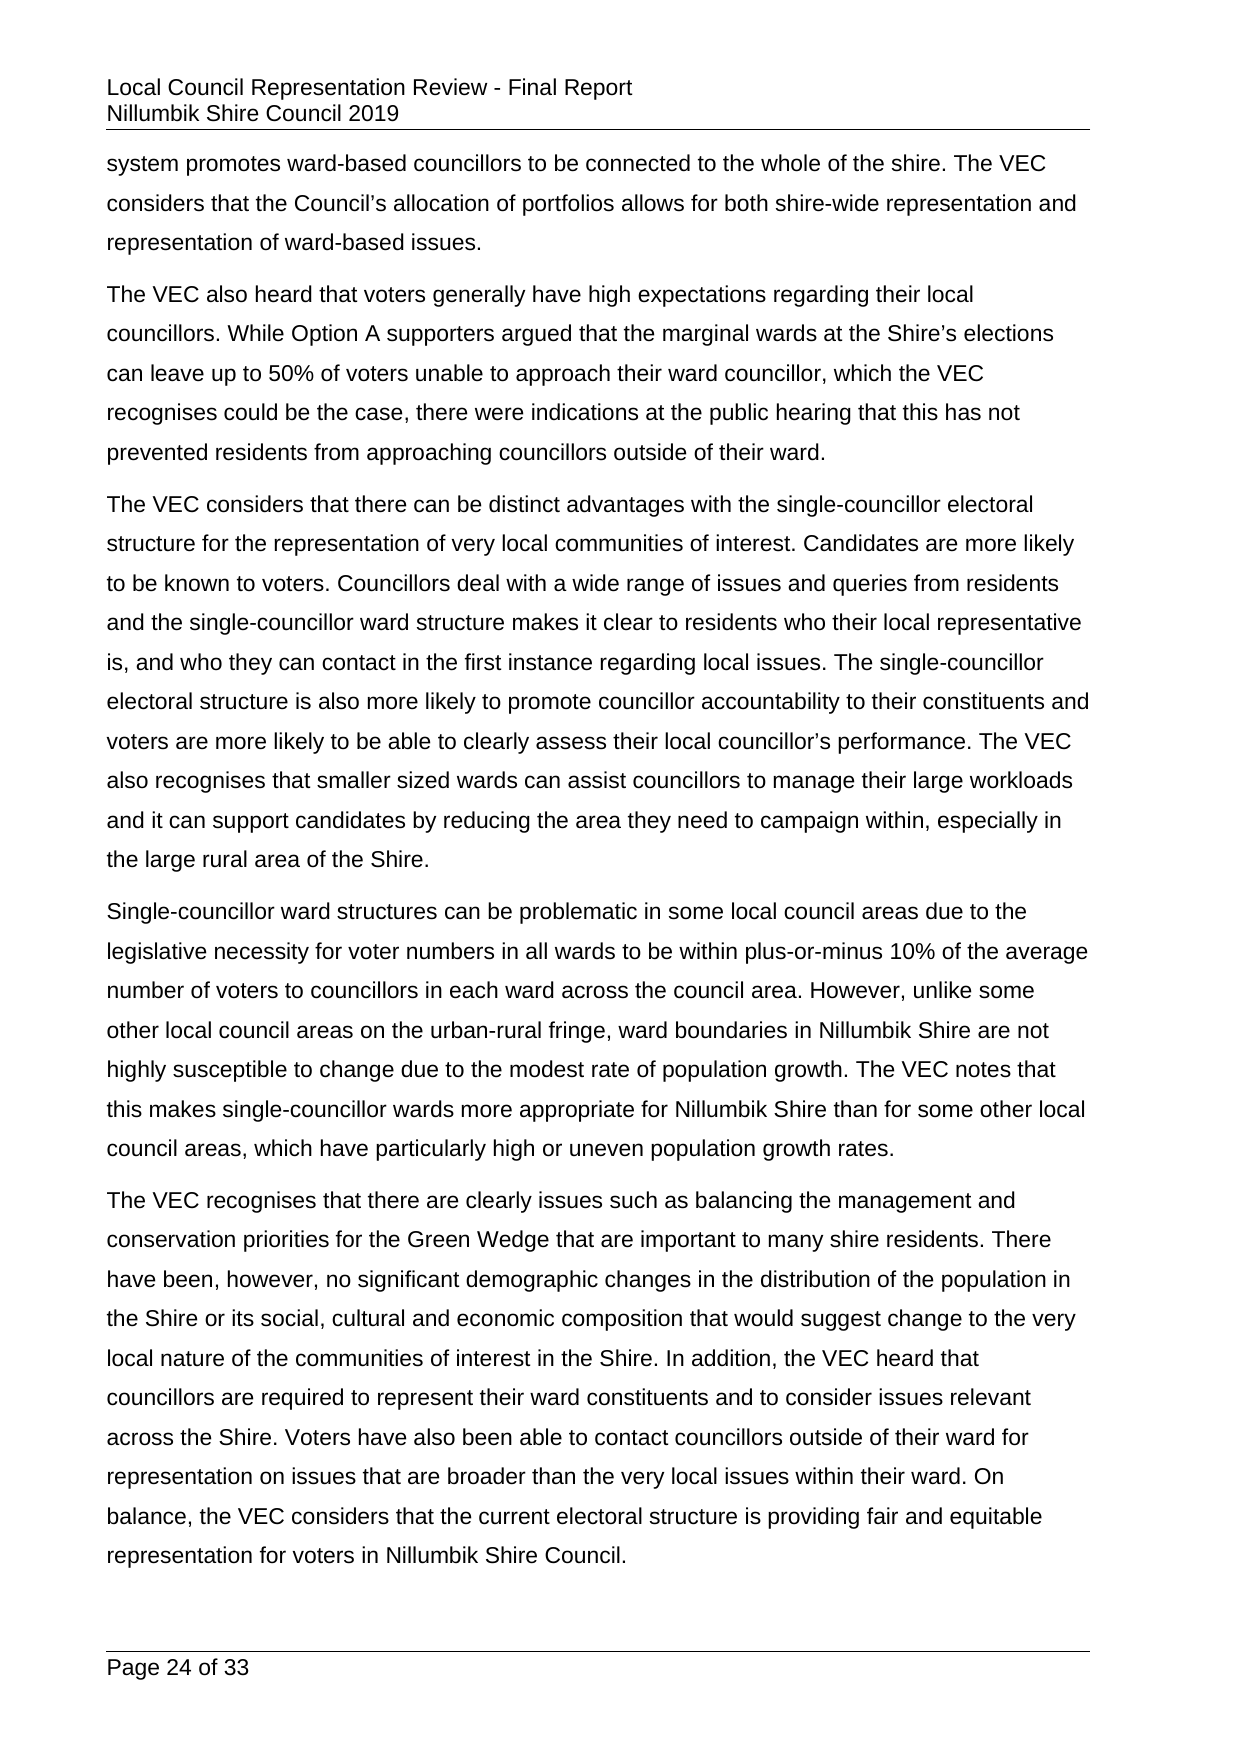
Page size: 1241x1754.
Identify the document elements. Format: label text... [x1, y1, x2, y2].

text The VEC recognises that there are clearly issues such as balancing the management and conservation priorities for the Green Wedge that are important to many shire residents. There have been, however, no significant demographic changes in the distribution of the population in the Shire or its social, cultural and economic composition that would suggest change to the very local nature of the communities of interest in the Shire. In addition, the VEC heard that councillors are required to represent their ward constituents and to consider issues relevant across the Shire. Voters have also been able to contact councillors outside of their ward for representation on issues that are broader than the very local issues within their ward. On balance, the VEC considers that the current electoral structure is providing fair and equitable representation for voters in Nillumbik Shire Council. [106, 1187, 1090, 1569]
text Single-councillor ward structures can be problematic in some local council areas due to the legislative necessity for voter numbers in all wards to be within plus-or-minus 10% of the average number of voters to councillors in each ward across the council area. However, unlike some other local council areas on the urban-rural fringe, ward boundaries in Nillumbik Shire are not highly susceptible to change due to the modest rate of population growth. The VEC notes that this makes single-councillor wards more appropriate for Nillumbik Shire than for some other local council areas, which have particularly high or uneven population growth rates. [106, 898, 1090, 1161]
text The VEC also heard that voters generally have high expectations regarding their local councillors. While Option A supporters argued that the marginal wards at the Shire’s elections can leave up to 50% of voters unable to approach their ward councillor, which the VEC recognises could be the case, there were indications at the public hearing that this has not prevented residents from approaching councillors outside of their ward. [106, 281, 1090, 465]
text The VEC considers that there can be distinct advantages with the single-councillor electoral structure for the representation of very local communities of interest. Candidates are more likely to be known to voters. Councillors deal with a wide range of issues and queries from residents and the single-councillor ward structure makes it clear to residents who their local representative is, and who they can contact in the first instance regarding local issues. The single-councillor electoral structure is also more likely to promote councillor accountability to their constituents and voters are more likely to be able to clearly assess their local councillor’s performance. The VEC also recognises that smaller sized wards can assist councillors to manage their large workloads and it can support candidates by reducing the area they need to campaign within, especially in the large rural area of the Shire. [106, 491, 1090, 872]
